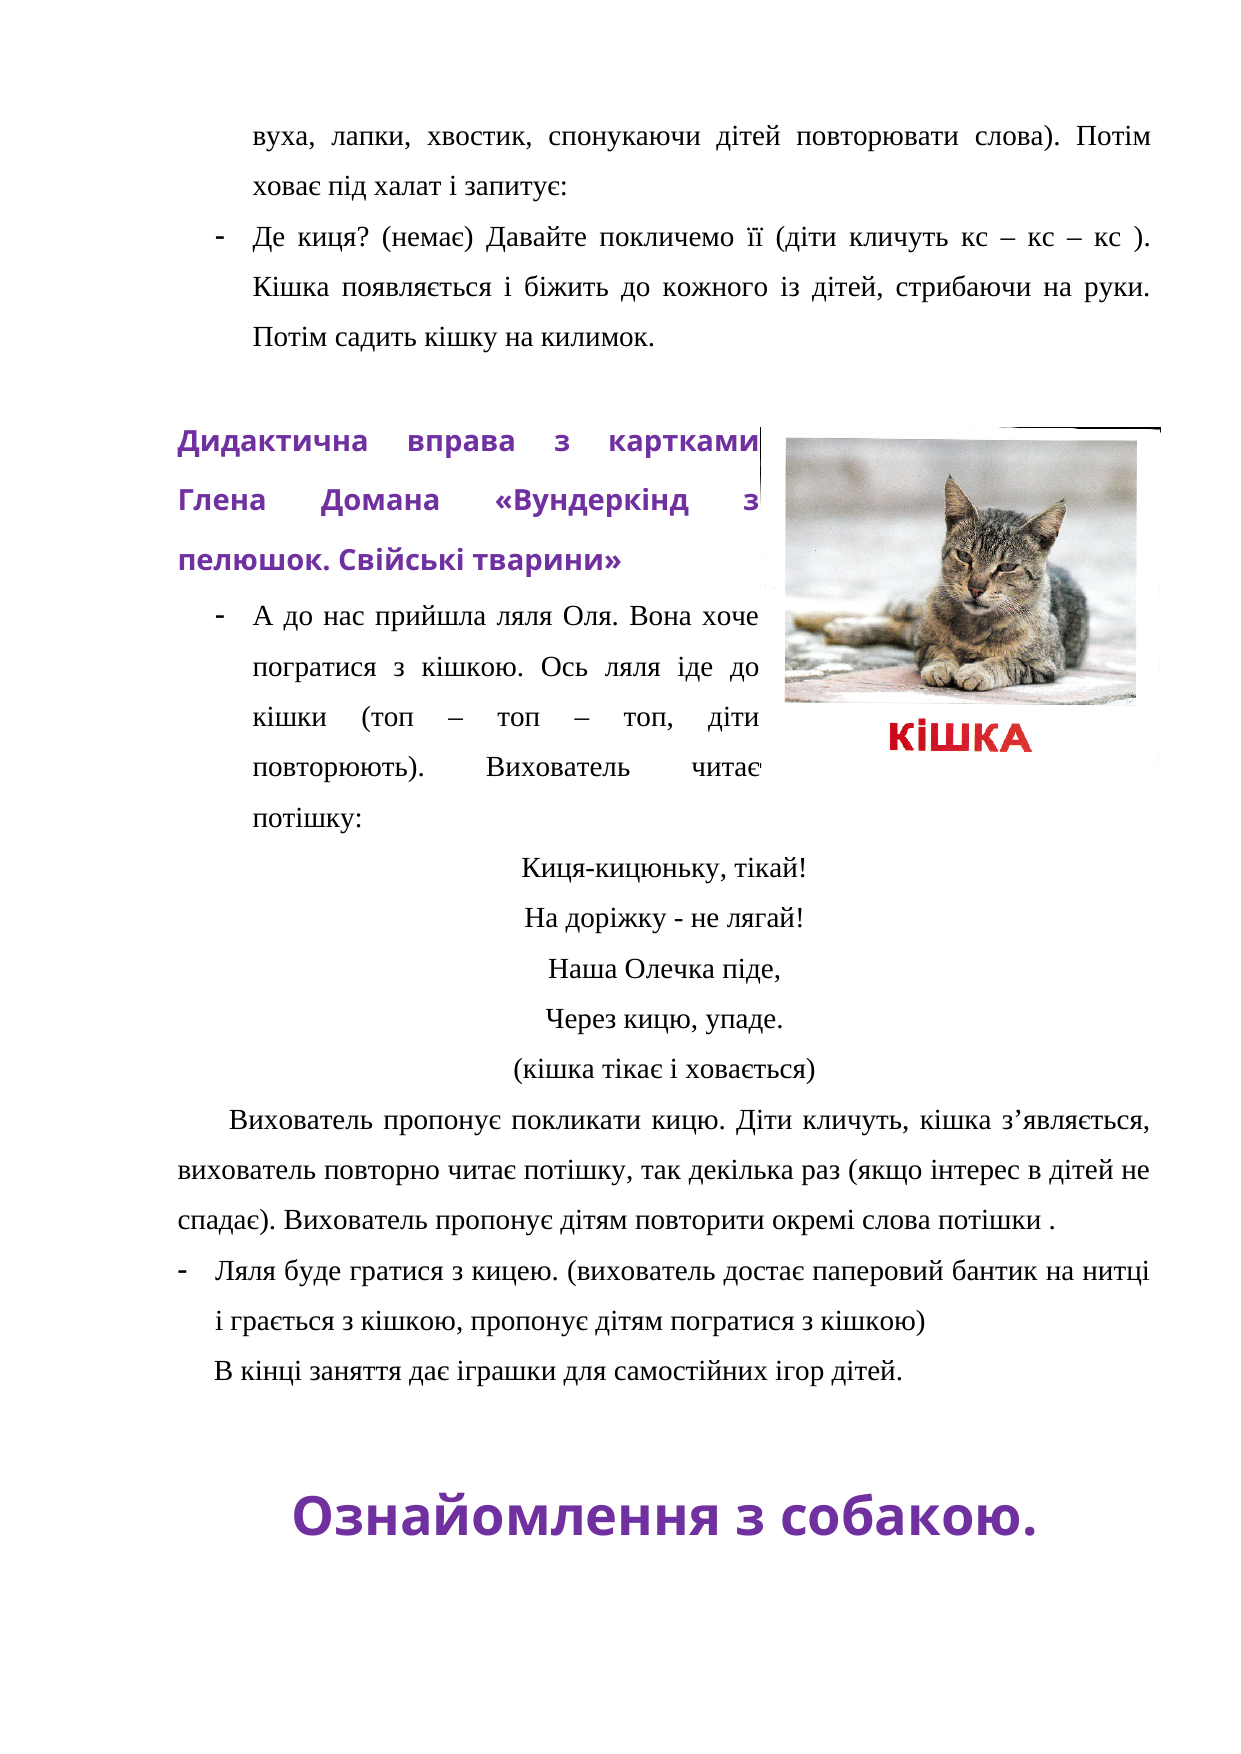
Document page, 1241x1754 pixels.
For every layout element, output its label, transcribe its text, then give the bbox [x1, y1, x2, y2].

text Дидактична вправа з картками Глена Домана «Вундеркінд з пелюшок. Свійські тварини» [177, 420, 1152, 579]
text Киця-кицюньку, тікай! [177, 850, 1152, 884]
text (кішка тікає і ховається) [177, 1051, 1152, 1085]
text Вихователь пропонує покликати кицю. Діти кличуть, кішка з’являється, вихователь повторно читає потішку, так декілька раз (якщо інтерес в дітей не спадає). Вихователь пропонує дітям повторити окремі слова потішки . [177, 1102, 1152, 1236]
list Ляля буде гратися з кицею. (вихователь достає паперовий бантик на нитці і грається з кішкою, пропонує дітям погратися з кішкою) [177, 1253, 1152, 1337]
list А до нас прийшла ляля Оля. Вона хоче погратися з кішкою. Ось ляля іде до кішки (топ – топ – топ, діти повторюють). Вихователь читає потішку: [215, 598, 1152, 833]
picture [760, 427, 1161, 768]
text В кінці заняття дає іграшки для самостійних ігор дітей. [177, 1353, 1152, 1387]
text На доріжку - не лягай! [177, 901, 1152, 934]
text Через кицю, упаде. [177, 1001, 1152, 1035]
text Ознайомлення з собакою. [177, 1477, 1152, 1551]
list Де киця? (немає) Давайте покличемо її (діти кличуть кс – кс – кс ). Кішка появляється і біжить до кожного із дітей, стрибаючи на руки. Потім садить кішку на килимок. [215, 219, 1152, 353]
text Наша Олечка піде, [177, 951, 1152, 984]
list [215, 118, 1152, 202]
